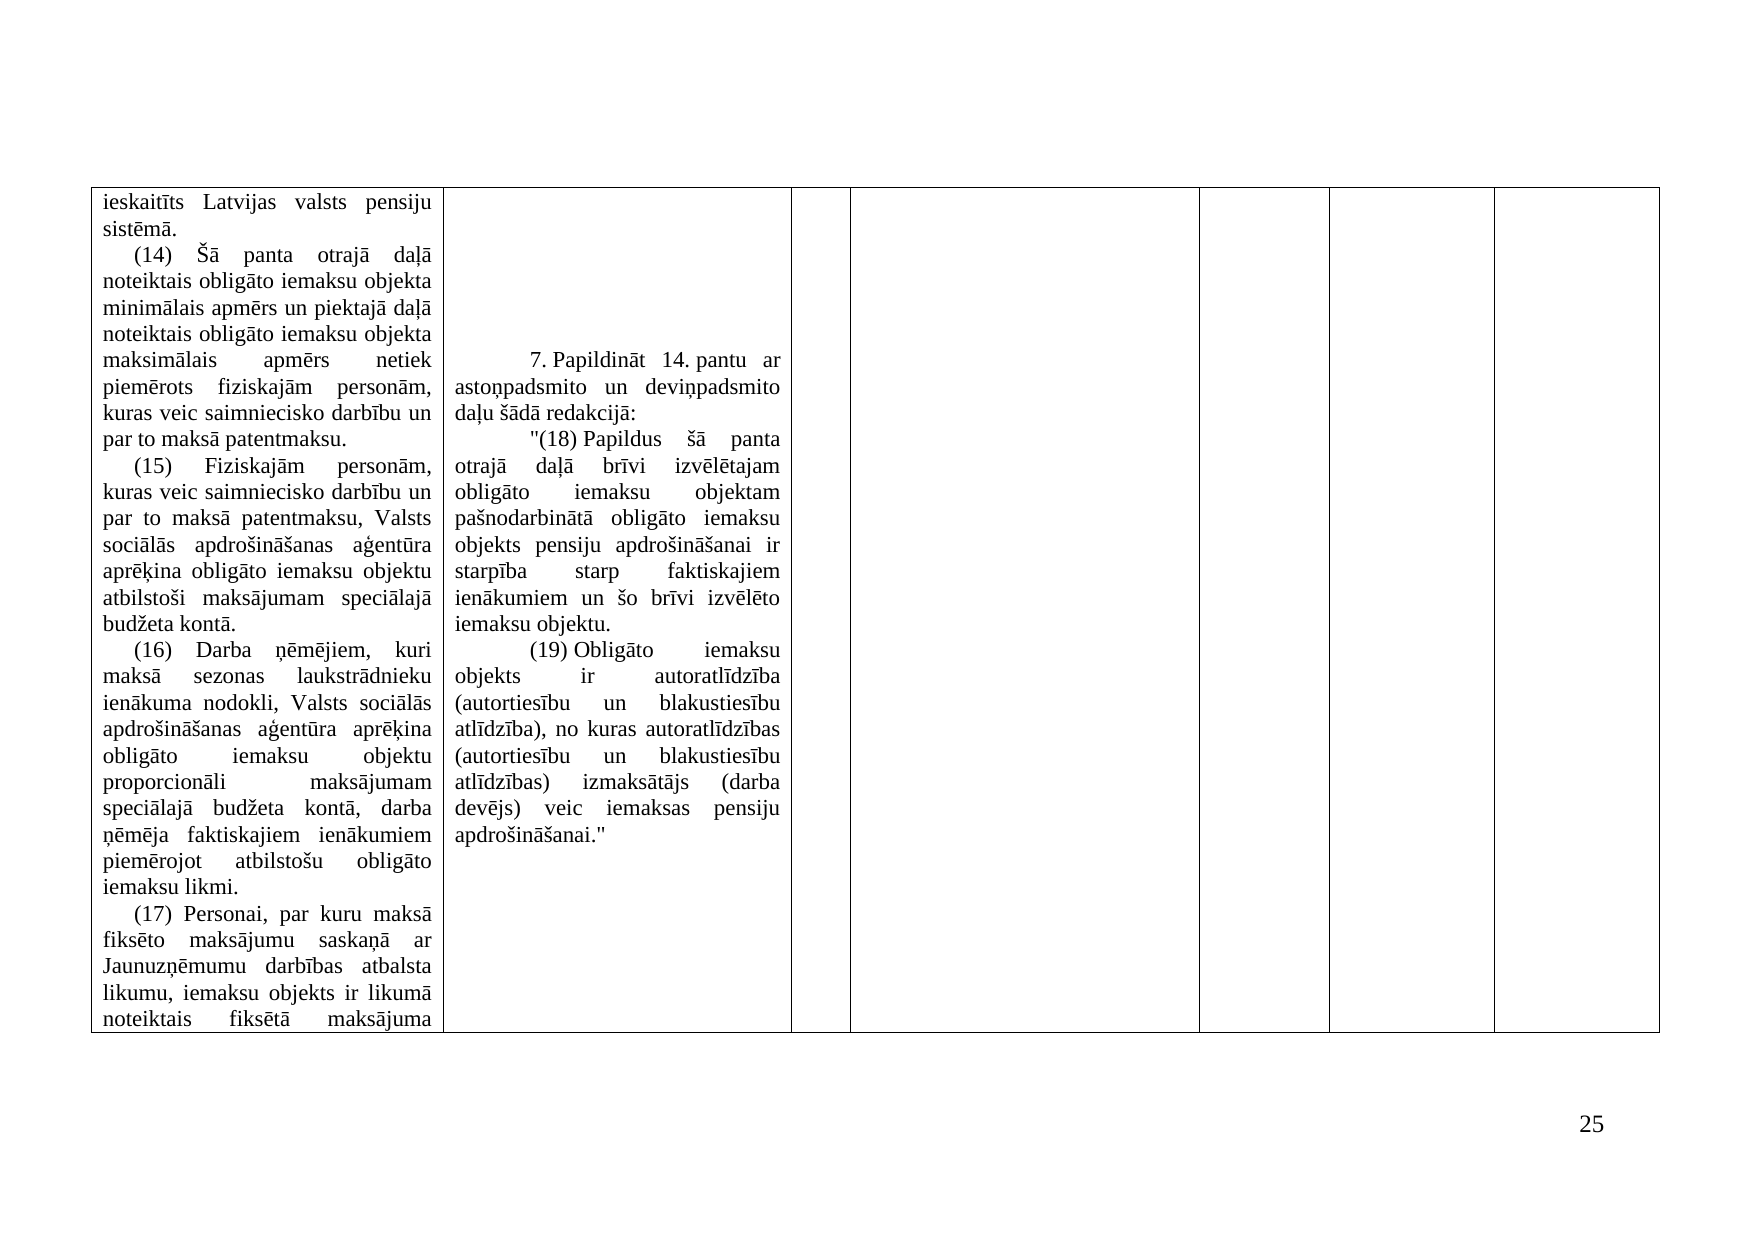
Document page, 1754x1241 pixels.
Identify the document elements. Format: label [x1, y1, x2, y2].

table_cell [1200, 188, 1329, 1032]
table_cell [444, 188, 791, 1032]
table_cell [92, 188, 443, 1032]
table_cell [792, 188, 850, 1032]
table_cell [1330, 188, 1494, 1032]
table_cell [851, 188, 1199, 1032]
table_cell [1495, 188, 1659, 1032]
